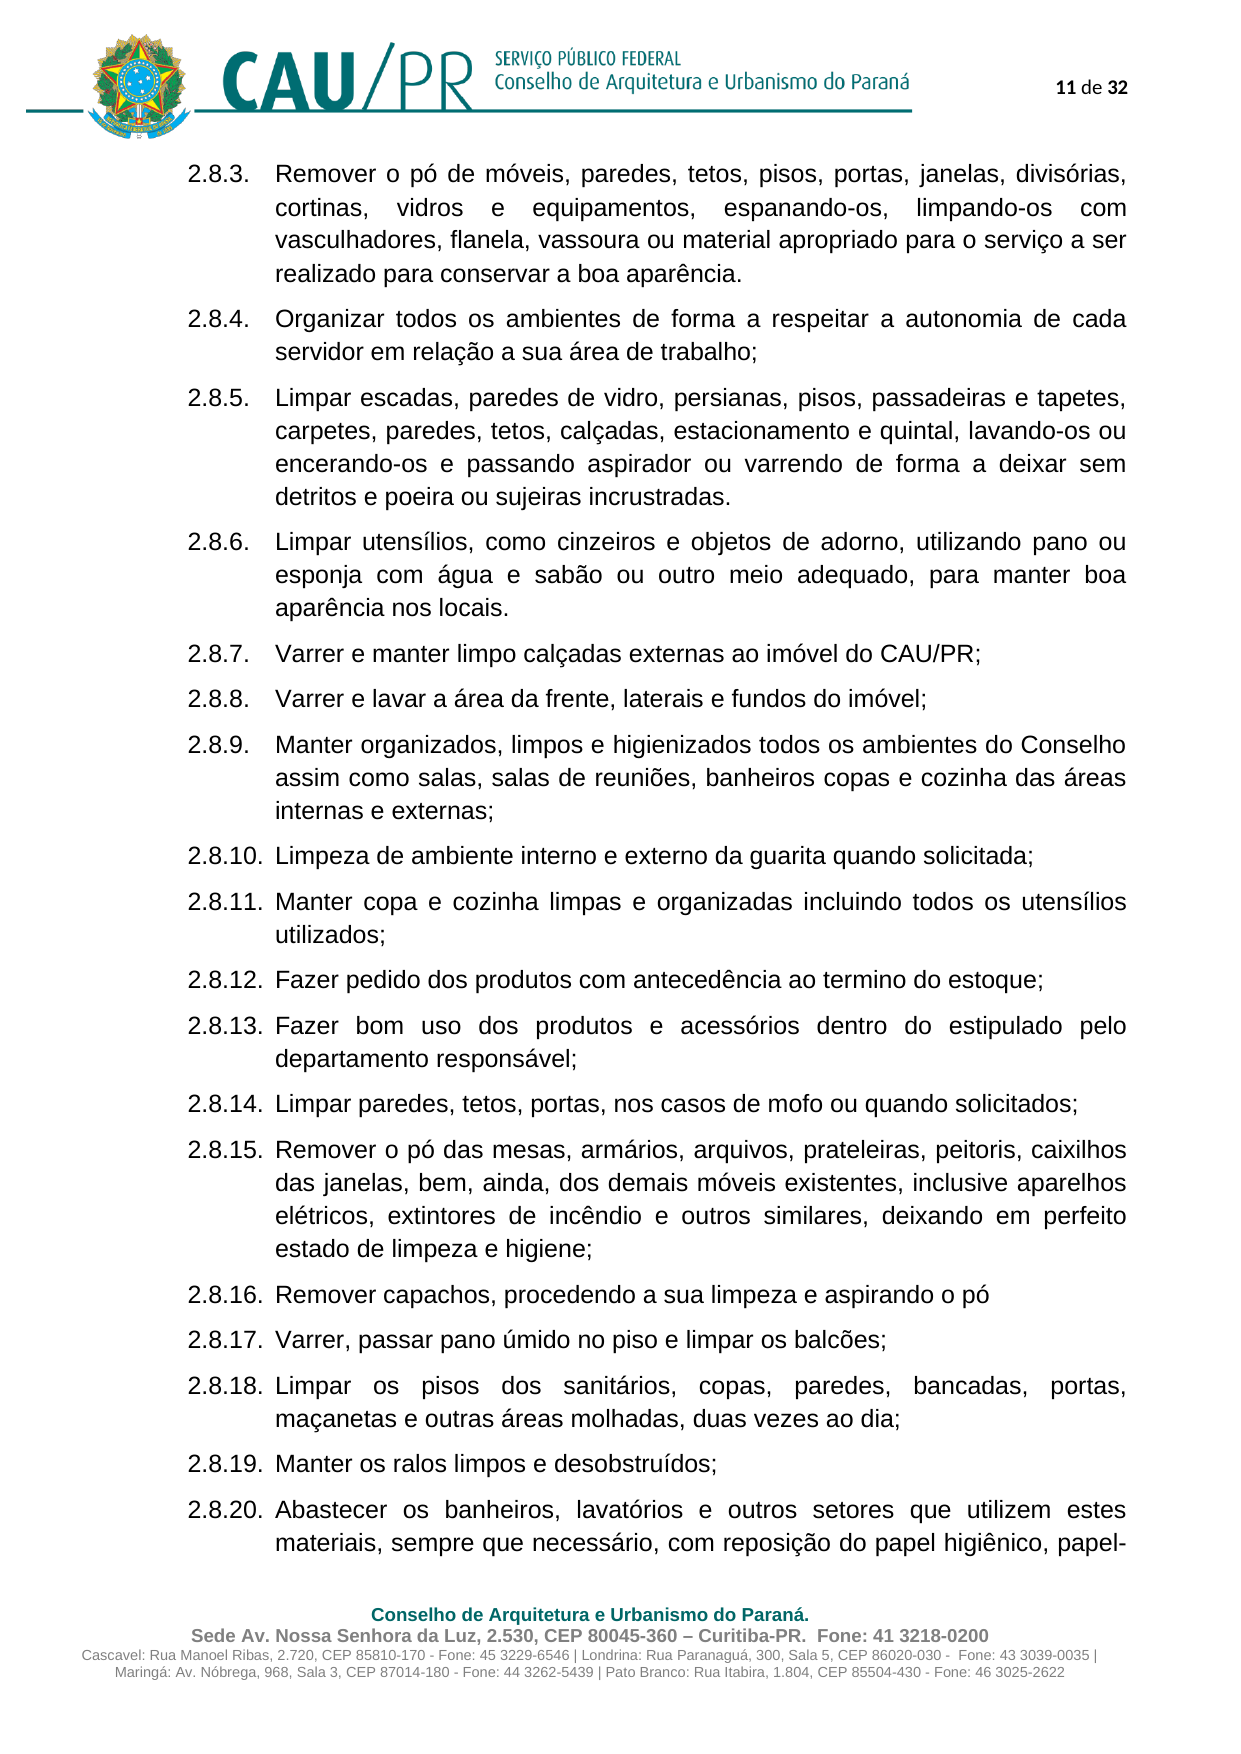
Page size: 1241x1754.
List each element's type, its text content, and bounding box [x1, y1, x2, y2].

list Limpar paredes, tetos, portas, nos casos de mofo ou quando solicitados; [187, 1089, 1128, 1118]
list Manter copa e cozinha limpas e organizadas incluindo todos os utensílios utilizados; [187, 887, 1128, 949]
list Fazer bom uso dos produtos e acessórios dentro do estipulado pelo departamento responsável; [187, 1011, 1128, 1073]
list Limpar escadas, paredes de vidro, persianas, pisos, passadeiras e tapetes, carpetes, paredes, tetos, calçadas, estacionamento e quintal, lavando-os ou encerando-os e passando aspirador ou varrendo de forma a deixar sem detritos e poeira ou sujeiras incrustradas. [187, 383, 1128, 510]
list Varrer, passar pano úmido no piso e limpar os balcões; [187, 1325, 1128, 1354]
list Limpar os pisos dos sanitários, copas, paredes, bancadas, portas, maçanetas e outras áreas molhadas, duas vezes ao dia; [187, 1371, 1128, 1432]
list Varrer e lavar a área da frente, laterais e fundos do imóvel; [187, 684, 1128, 713]
list Manter organizados, limpos e higienizados todos os ambientes do Conselho assim como salas, salas de reuniões, banheiros copas e cozinha das áreas internas e externas; [187, 730, 1128, 824]
list Limpar utensílios, como cinzeiros e objetos de adorno, utilizando pano ou esponja com água e sabão ou outro meio adequado, para manter boa aparência nos locais. [187, 527, 1128, 622]
list Manter os ralos limpos e desobstruídos; [187, 1449, 1128, 1478]
picture [26, 34, 913, 139]
list Remover o pó das mesas, armários, arquivos, prateleiras, peitoris, caixilhos das janelas, bem, ainda, dos demais móveis existentes, inclusive aparelhos elétricos, extintores de incêndio e outros similares, deixando em perfeito estado de limpeza e higiene; [187, 1135, 1128, 1263]
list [187, 1495, 1128, 1556]
list Organizar todos os ambientes de forma a respeitar a autonomia de cada servidor em relação a sua área de trabalho; [187, 304, 1128, 366]
list Remover o pó de móveis, paredes, tetos, pisos, portas, janelas, divisórias, cortinas, vidros e equipamentos, espanando-os, limpando-os com vasculhadores, flanela, vassoura ou material apropriado para o serviço a ser realizado para conservar a boa aparência. [187, 159, 1128, 287]
list Limpeza de ambiente interno e externo da guarita quando solicitada; [187, 841, 1128, 870]
list Varrer e manter limpo calçadas externas ao imóvel do CAU/PR; [187, 639, 1128, 667]
list Remover capachos, procedendo a sua limpeza e aspirando o pó [187, 1279, 1128, 1308]
list Fazer pedido dos produtos com antecedência ao termino do estoque; [187, 965, 1128, 994]
